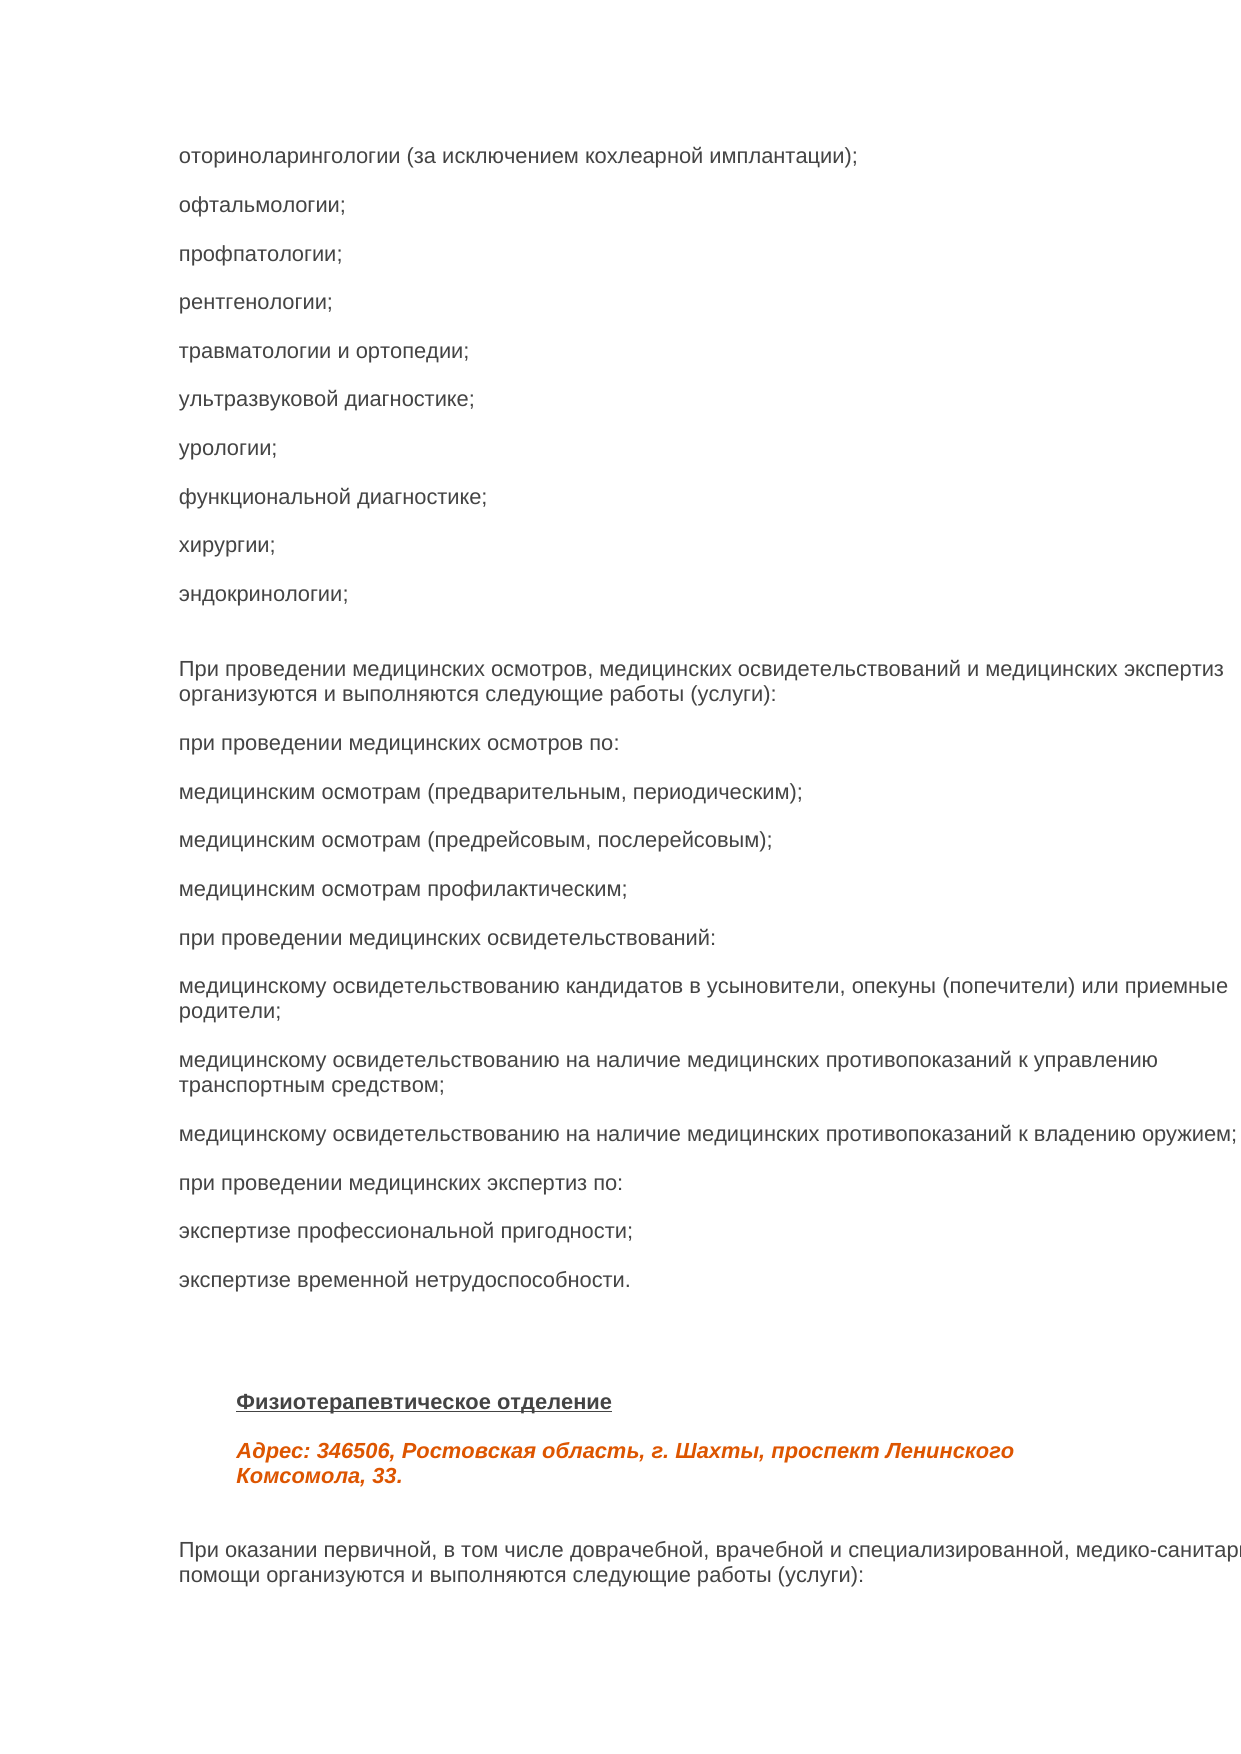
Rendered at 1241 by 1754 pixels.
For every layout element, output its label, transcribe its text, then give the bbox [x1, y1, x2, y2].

text Физиотерапевтическое отделение [236, 1389, 1152, 1414]
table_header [177, 1512, 1240, 1636]
text Адрес: 346506, Ростовская область, г. Шахты, проспект Ленинского Комсомола, 33. [236, 1438, 1152, 1488]
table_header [177, 118, 1240, 631]
table_cell При проведении медицинских осмотров, медицинских освидетельствований и медицинских экспертиз организуются и выполняются следующие работы (услуги): при проведении медицинских осмотров по: медицинским осмотрам (предварительным, периодическим); медицинским осмотрам (предрейсовым, послерейсовым); медицинским осмотрам профилактическим; при проведении медицинских освидетельствований: медицинскому освидетельствованию кандидатов в усыновители, опекуны (попечители) или приемные родители; медицинскому освидетельствованию на наличие медицинских противопоказаний к управлению транспортным средством; медицинскому освидетельствованию на наличие медицинских противопоказаний к владению оружием; при проведении медицинских экспертиз по: экспертизе профессиональной пригодности; экспертизе временной нетрудоспособности. [177, 631, 1240, 1317]
